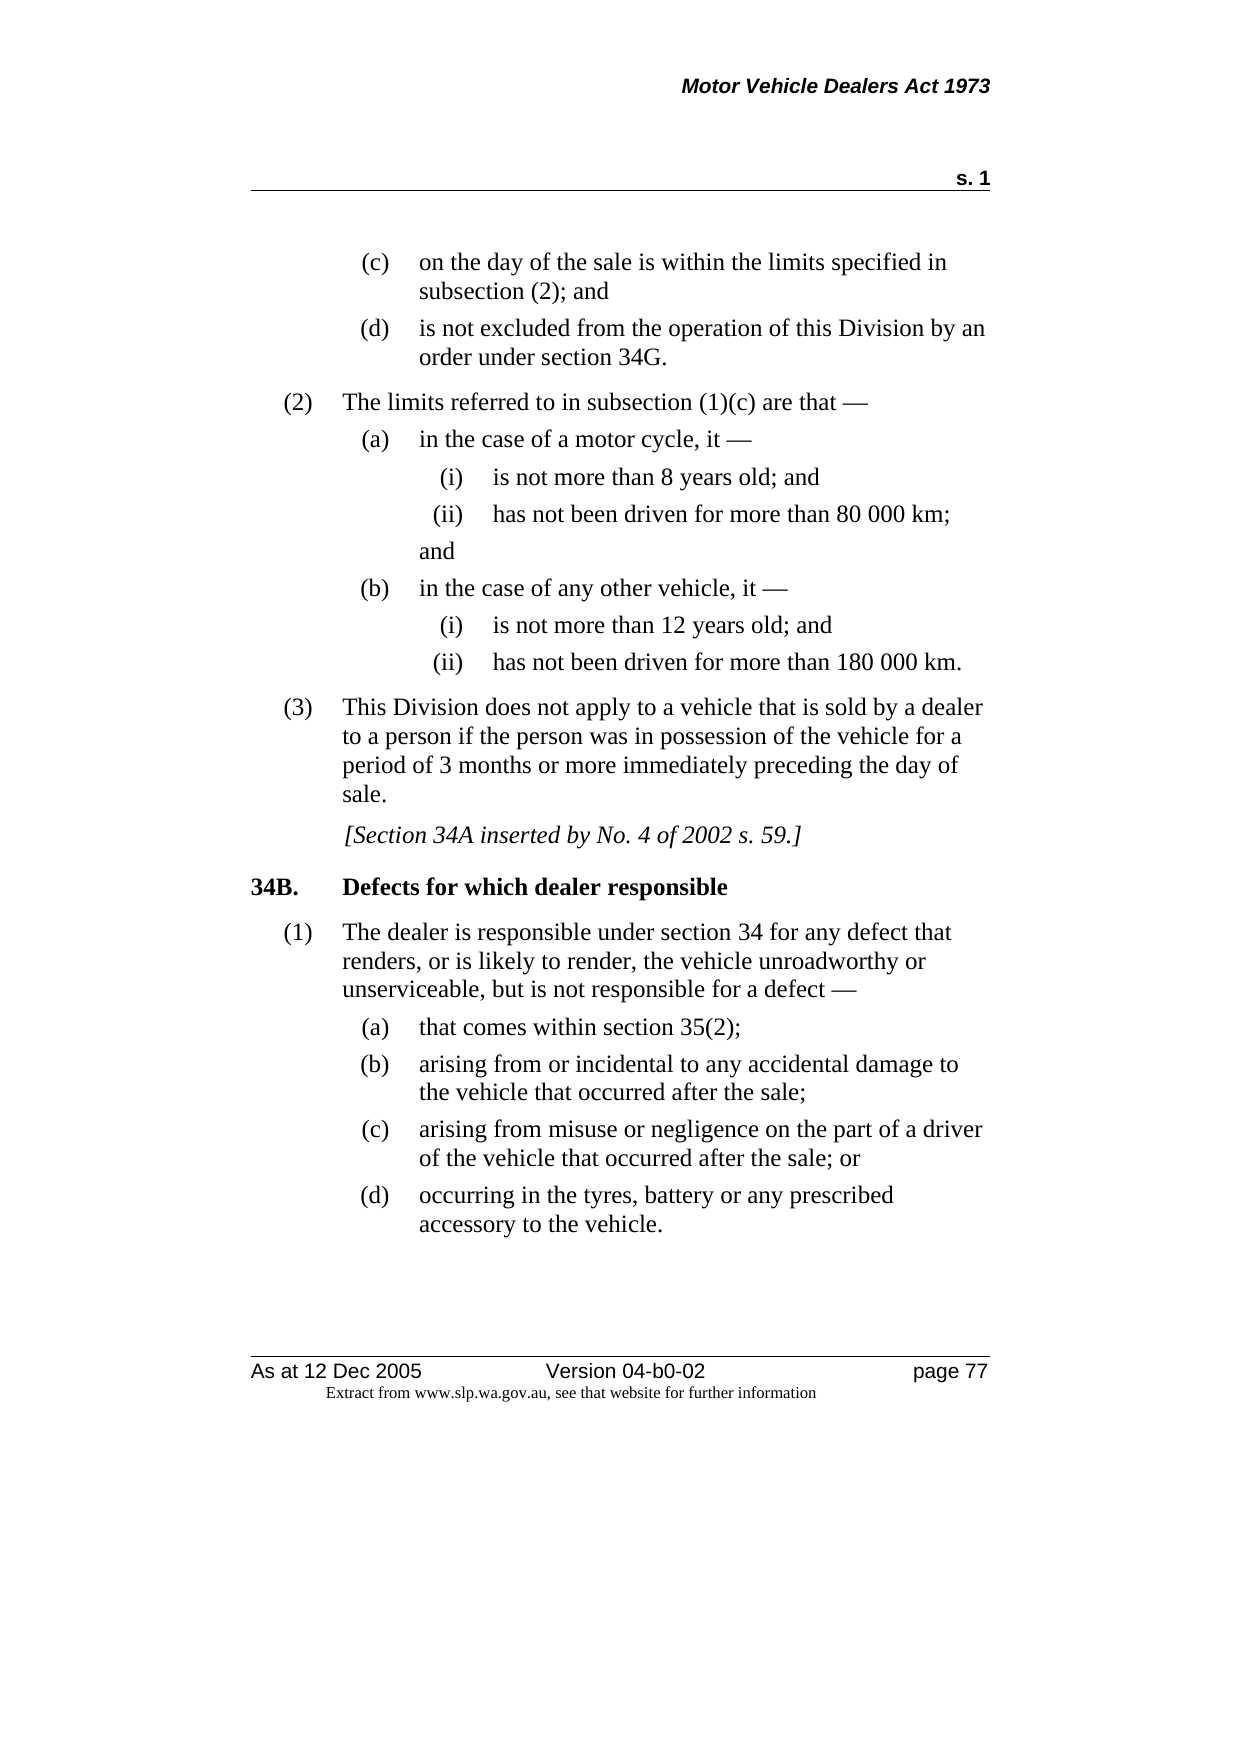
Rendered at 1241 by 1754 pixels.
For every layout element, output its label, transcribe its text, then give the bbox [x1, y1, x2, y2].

text (ii) has not been driven for more than 180 000 km. [251, 647, 990, 676]
text (1) The dealer is responsible under section 34 for any defect that renders, or is likely to render, the vehicle unroadworthy or unserviceable, but is not responsible for a defect — [251, 917, 990, 1003]
text (2) The limits referred to in subsection (1)(c) are that — [251, 387, 990, 416]
text (c) arising from misuse or negligence on the part of a driver of the vehicle that occurred after the sale; or [251, 1114, 990, 1172]
text (b) arising from or incidental to any accidental damage to the vehicle that occurred after the sale; [251, 1049, 990, 1106]
text (c) on the day of the sale is within the limits specified in subsection (2); and [251, 247, 990, 305]
text (a) in the case of a motor cycle, it — [251, 424, 990, 453]
text (ii) has not been driven for more than 80 000 km; [251, 499, 990, 527]
text and [251, 536, 990, 564]
text (b) in the case of any other vehicle, it — [251, 573, 990, 602]
text [Section 34A inserted by No. 4 of 2002 s. 59.] [251, 820, 990, 849]
text (i) is not more than 8 years old; and [251, 462, 990, 490]
text (i) is not more than 12 years old; and [251, 610, 990, 639]
subtitle 34B. Defects for which dealer responsible [251, 872, 990, 900]
text (a) that comes within section 35(2); [251, 1012, 990, 1040]
text (d) is not excluded from the operation of this Division by an order under section 34G. [251, 313, 990, 371]
text (d) occurring in the tyres, battery or any prescribed accessory to the vehicle. [251, 1180, 990, 1238]
text (3) This Division does not apply to a vehicle that is sold by a dealer to a person if the person was in possession of the vehicle for a period of 3 months or more immediately preceding the day of sale. [251, 692, 990, 807]
